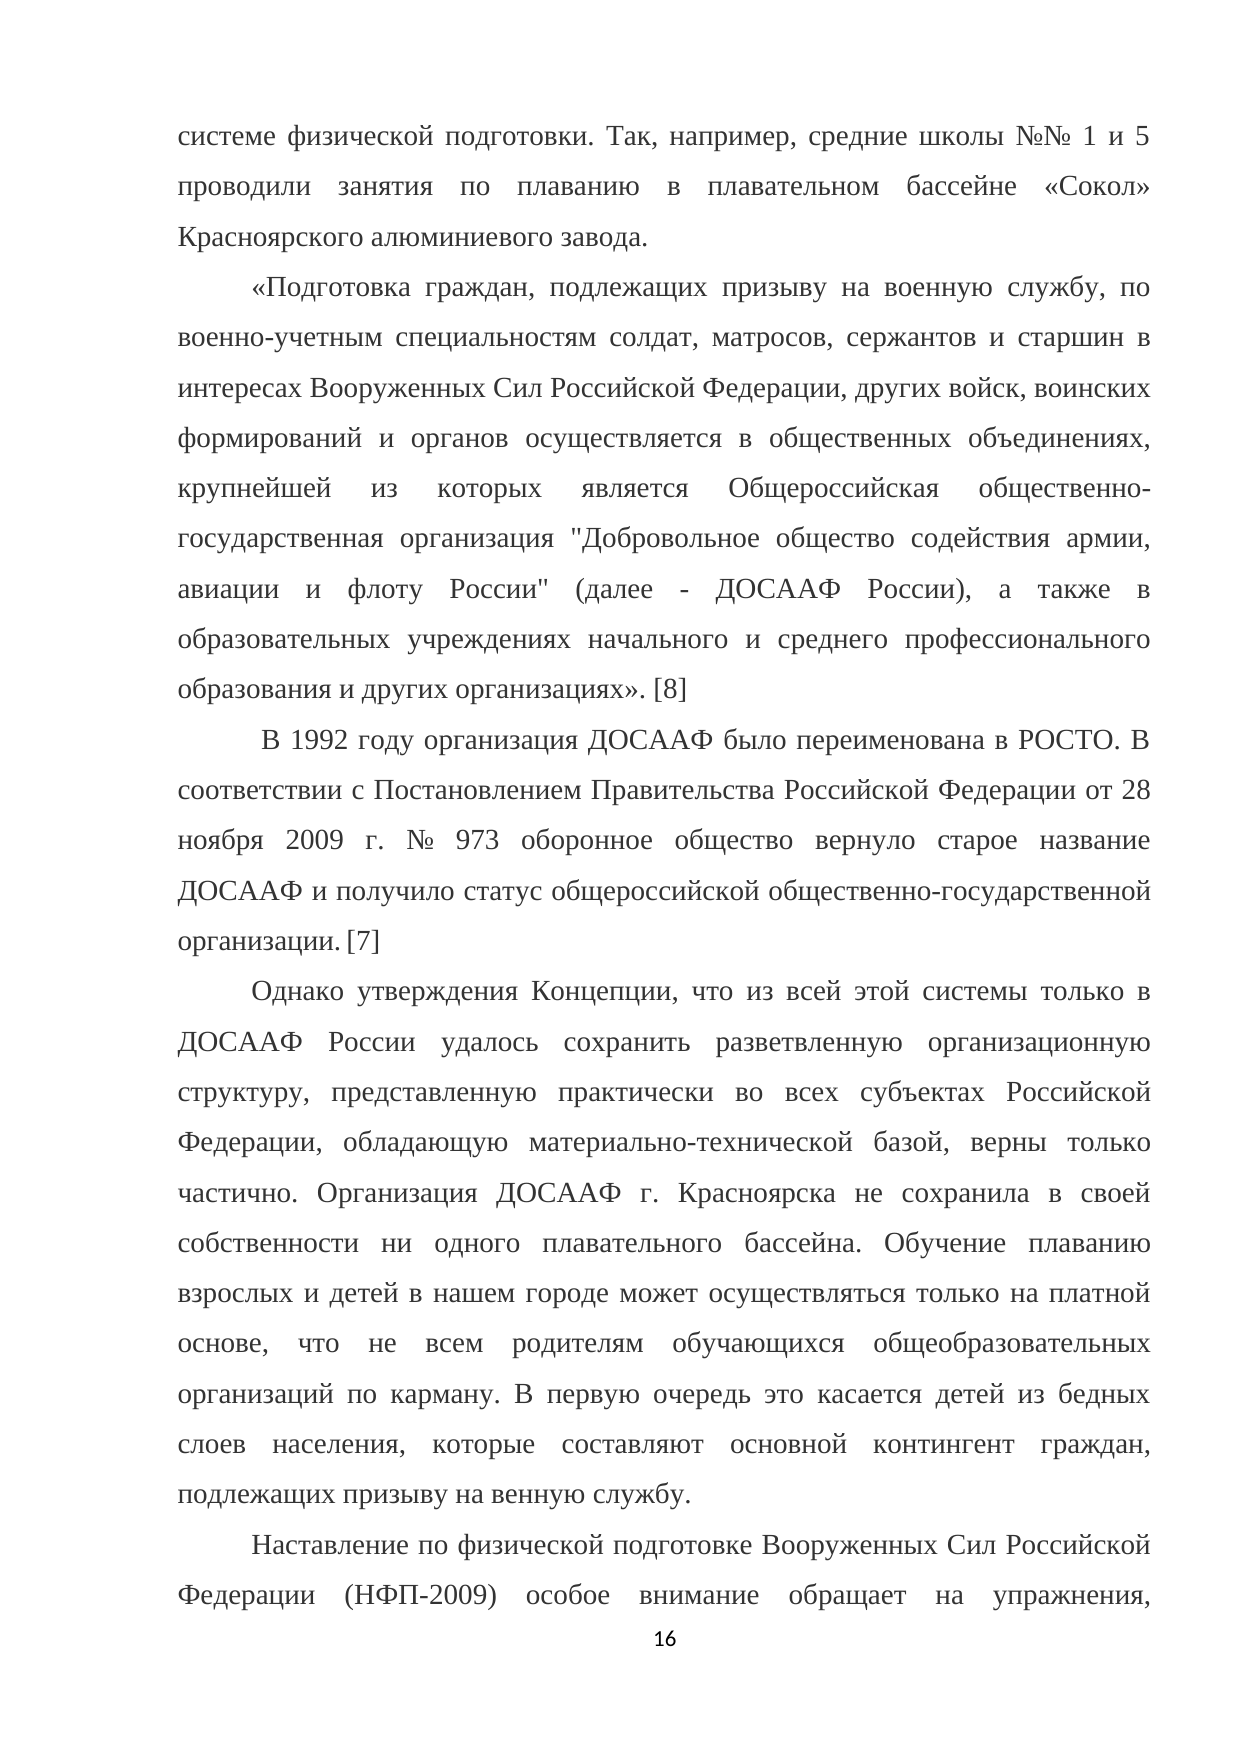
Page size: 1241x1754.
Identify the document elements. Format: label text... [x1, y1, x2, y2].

text «Подготовка граждан, подлежащих призыву на военную службу, по военно-учетным специальностям солдат, матросов, сержантов и старшин в интересах Вооруженных Сил Российской Федерации, других войск, воинских формирований и органов осуществляется в общественных объединениях, крупнейшей из которых является Общероссийская общественно-государственная организация "Добровольное общество содействия армии, авиации и флоту России" (далее - ДОСААФ России), а также в образовательных учреждениях начального и среднего профессионального образования и других организациях». [] [177, 269, 1152, 705]
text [177, 118, 1152, 252]
text В 1992 году организация ДОСААФ было переименована в РОСТО. В соответствии с Постановлением Правительства Российской Федерации от 28 ноября 2009 г. № 973 оборонное общество вернуло старое название ДОСААФ и получило статус общероссийской общественно-государственной организации. [177, 722, 1152, 957]
text Однако утверждения Концепции, что из всей этой системы только в ДОСААФ России удалось сохранить разветвленную организационную структуру, представленную практически во всех субъектах Российской Федерации, обладающую материально-технической базой, верны только частично. Организация ДОСААФ г. Красноярска не сохранила в своей собственности ни одного плавательного бассейна бучение плаванию взрослых и детей может осуществляться только на платной основе, что не всем родителям обучающихся общеобразовательных организаций по карману. В первую очередь это касается детей из бедных слоев населения, которые составляют основной контингент граждан, подлежащих призыву на венную службу. [177, 973, 1152, 1510]
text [177, 1527, 1152, 1611]
